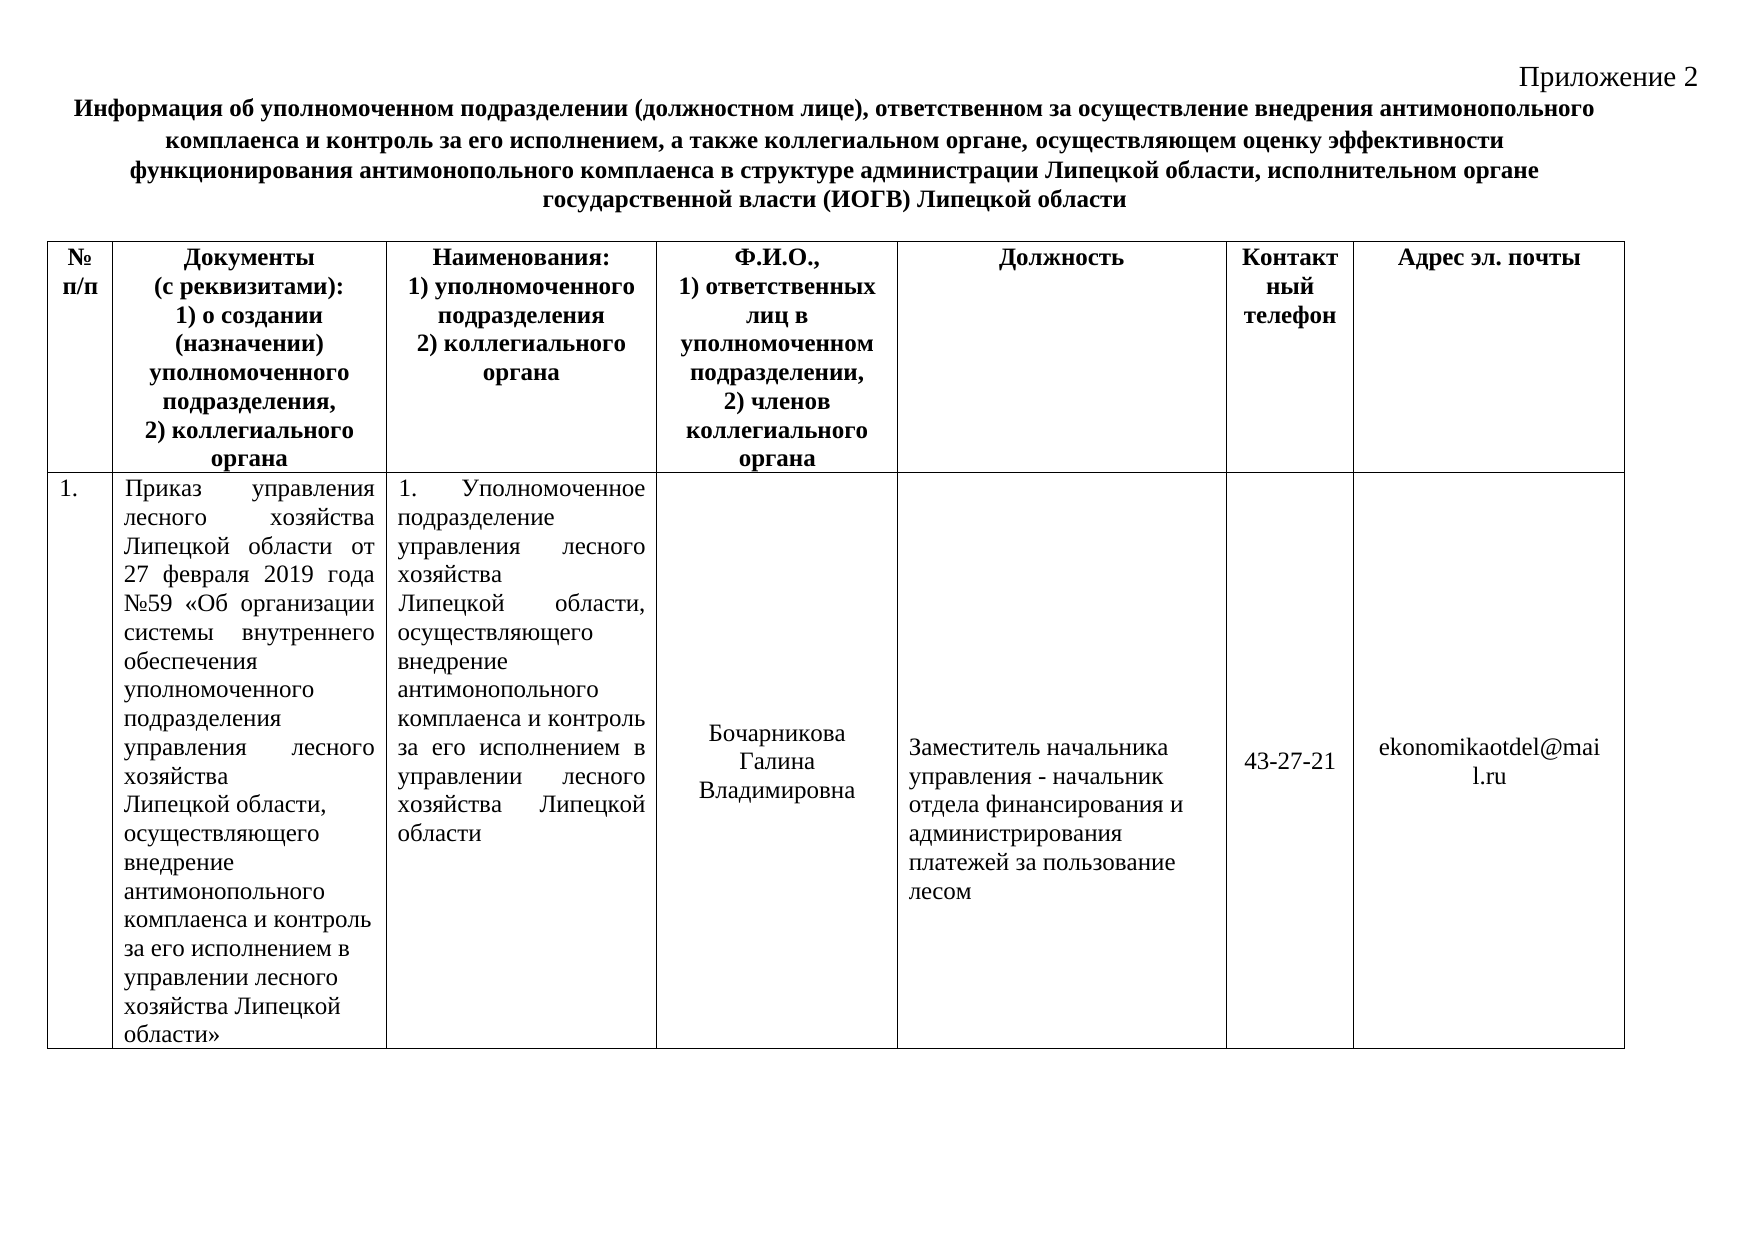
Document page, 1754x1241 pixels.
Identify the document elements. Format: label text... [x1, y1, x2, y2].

table_cell 43-27-21 [1227, 473, 1353, 1048]
text Приложение 2 [59, 59, 1698, 93]
table_cell Бочарникова Галина Владимировна [657, 473, 897, 1048]
table_cell [48, 473, 112, 1048]
table_header Контактный телефон [1227, 242, 1353, 472]
table_header Ф.И.О., 1) ответственных лиц в уполномоченном подразделении, 2) членов коллегиального органа [657, 242, 897, 472]
table_header Наименования: 1) уполномоченного подразделения 2) коллегиального органа [387, 242, 656, 472]
table_header Адрес эл. почты [1354, 242, 1624, 472]
table_cell 1. Уполномоченное подразделение управления лесного хозяйства Липецкой области, осуществляющего внедрение антимонопольного комплаенса и контроль за его исполнением в управлении лесного хозяйства Липецкой области [387, 473, 656, 1048]
table_cell ekonomikaotdel@mail.ru [1354, 473, 1624, 1048]
text Информация об уполномоченном подразделении (должностном лице), ответственном за осуществление внедрения антимонопольного комплаенса и контроль за его исполнением, а также коллегиальном органе, осуществляющем оценку эффективности функционирования антимонопольного комплаенса в структуре администрации Липецкой области, исполнительном органе государственной власти (ИОГВ) Липецкой области [59, 93, 1610, 212]
table_header № п/п [48, 242, 112, 472]
table_cell Заместитель начальника управления - начальник отдела финансирования и администрирования платежей за пользование лесом [898, 473, 1226, 1048]
table_cell Приказ управления лесного хозяйства Липецкой области от 27 февраля 2019 года №59 «Об организации системы внутреннего обеспечения уполномоченного подразделения управления лесного хозяйства Липецкой области, осуществляющего внедрение антимонопольного комплаенса и контроль за его исполнением в управлении лесного хозяйства Липецкой области» [113, 473, 386, 1048]
table_header Должность [898, 242, 1226, 472]
table_header Документы (с реквизитами): 1) о создании (назначении) уполномоченного подразделения, 2) коллегиального органа [113, 242, 386, 472]
